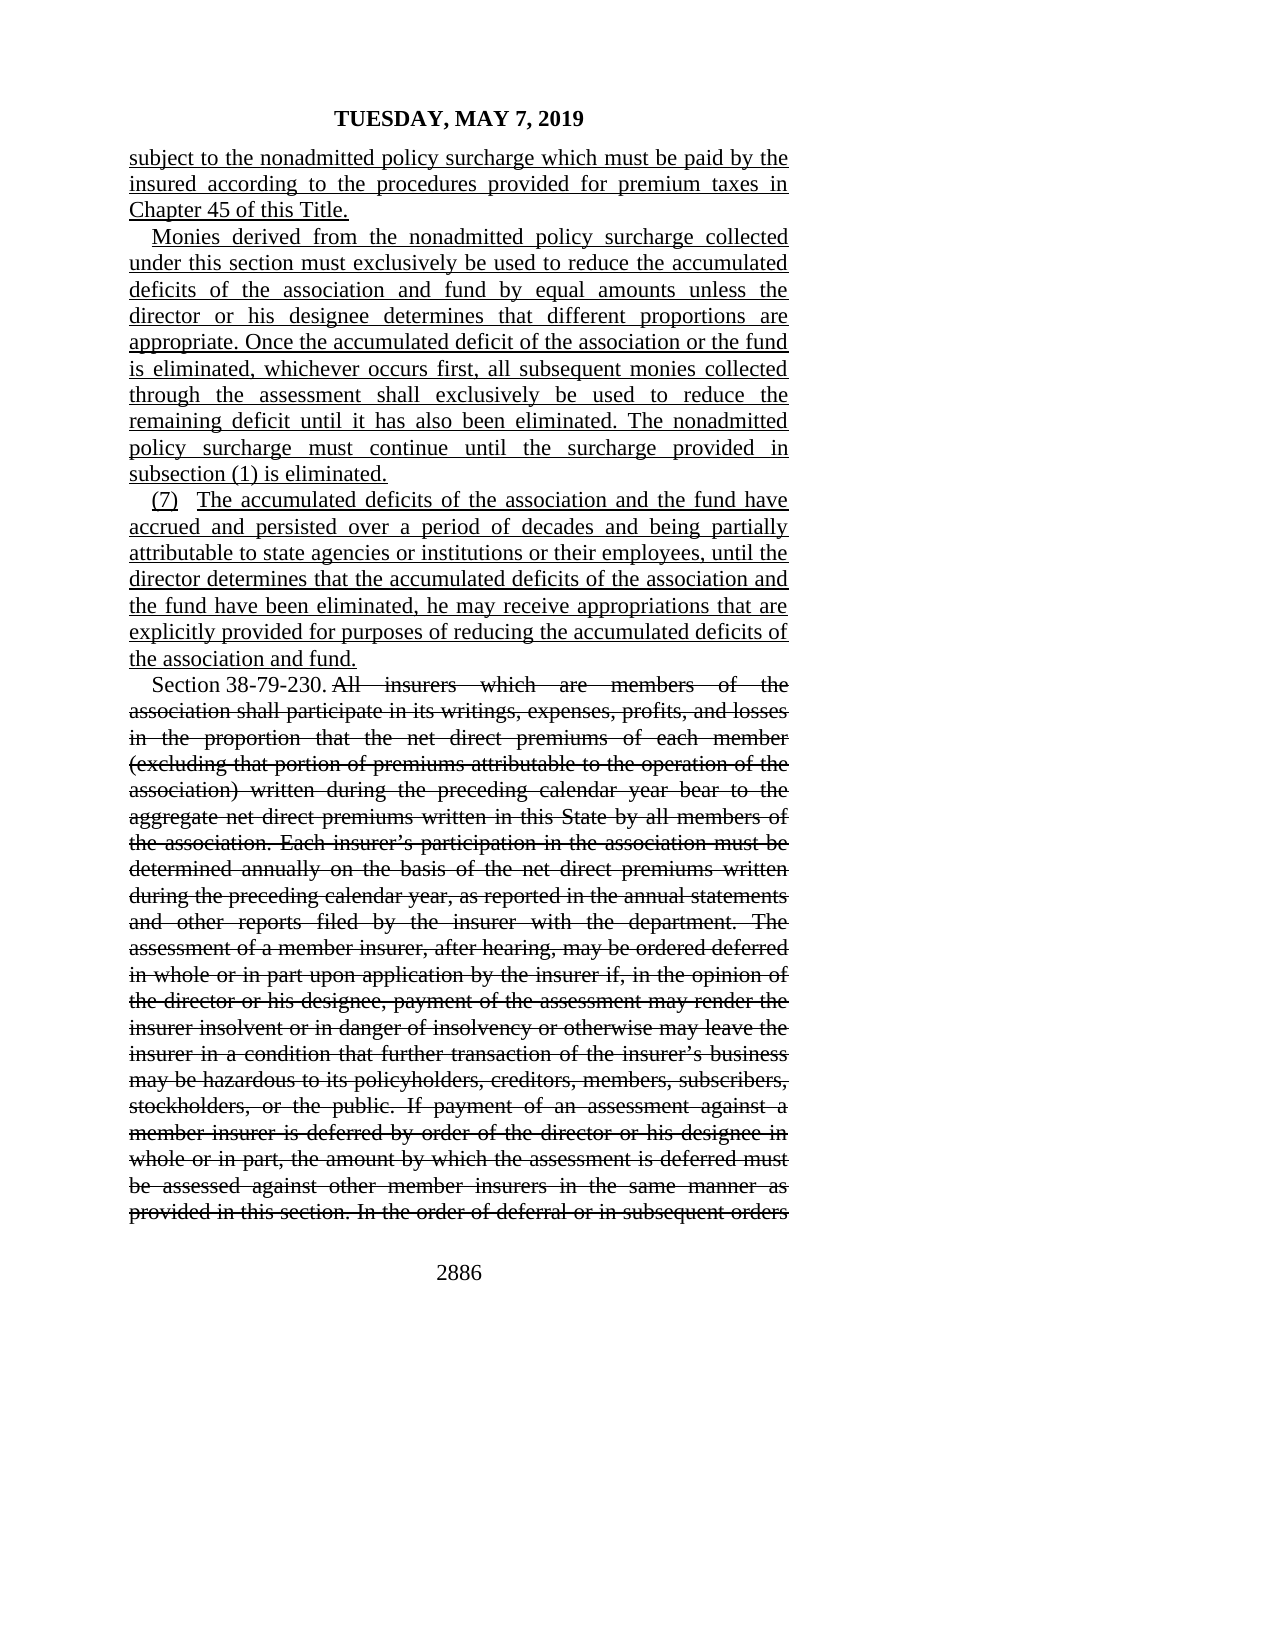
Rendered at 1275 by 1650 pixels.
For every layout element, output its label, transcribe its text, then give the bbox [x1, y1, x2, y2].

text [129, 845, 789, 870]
text (7) The accumulated deficits of the association and the fund have accrued and persisted over a period of decades and being partially attributable to state agencies or institutions or their employees, until the director determines that the accumulated deficits of the association and the fund have been eliminated, he may receive appropriations that are explicitly provided for purposes of reducing the accumulated deficits of the association and fund. [129, 486, 789, 536]
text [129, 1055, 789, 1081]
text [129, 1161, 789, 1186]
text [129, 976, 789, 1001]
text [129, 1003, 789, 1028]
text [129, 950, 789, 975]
text (7) The accumulated deficits of the association and the fund have accrued and persisted over a period of decades and being partially attributable to state agencies or institutions or their employees, until the director determines that the accumulated deficits of the association and the fund have been eliminated, he may receive appropriations that are explicitly provided for purposes of reducing the accumulated deficits of the association and fund. [129, 590, 789, 641]
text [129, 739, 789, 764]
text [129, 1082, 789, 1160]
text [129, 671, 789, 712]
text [129, 144, 789, 167]
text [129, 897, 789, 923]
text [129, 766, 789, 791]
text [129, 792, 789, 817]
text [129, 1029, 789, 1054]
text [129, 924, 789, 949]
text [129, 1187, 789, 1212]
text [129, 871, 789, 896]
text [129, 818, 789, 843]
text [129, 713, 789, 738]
